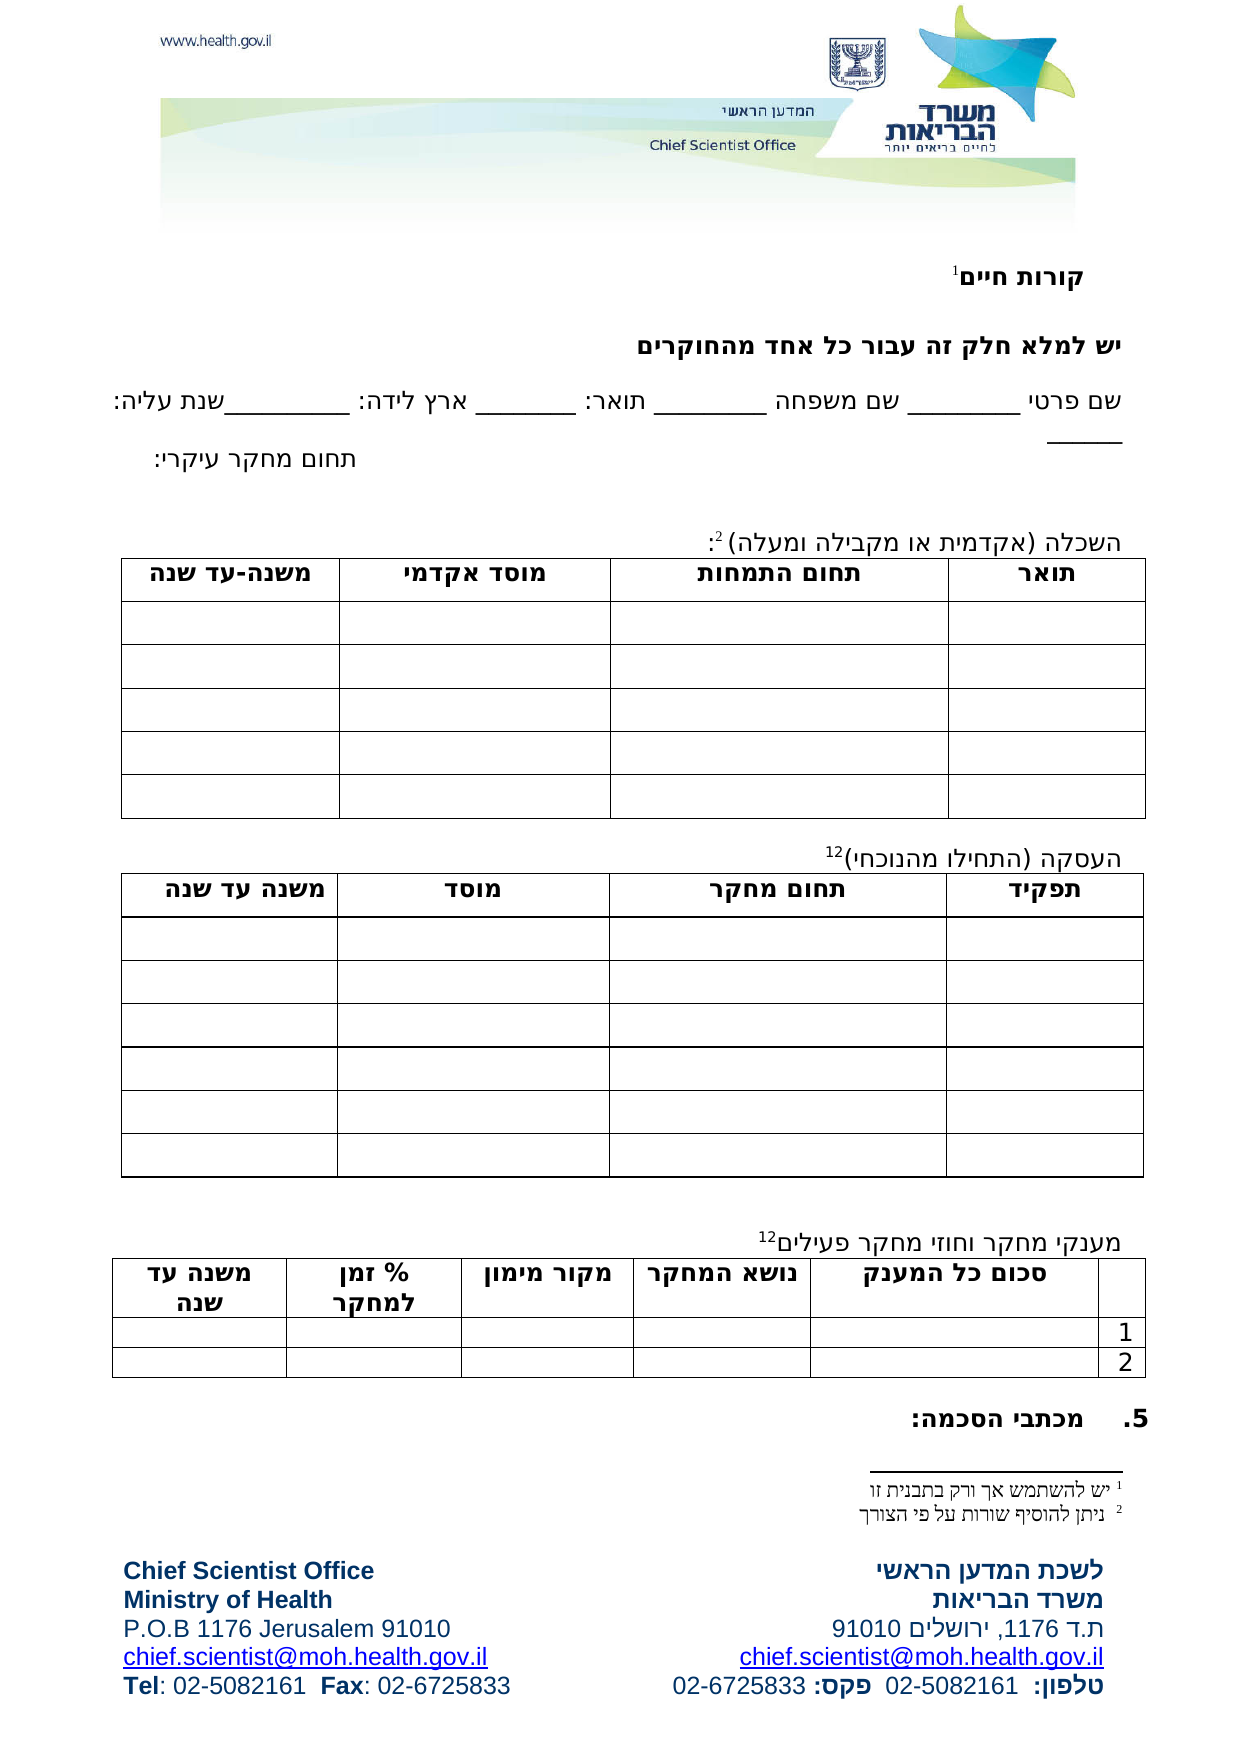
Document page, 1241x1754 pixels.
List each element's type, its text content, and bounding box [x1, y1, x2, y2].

table_cell [634, 1348, 810, 1377]
list קורות חיים [112, 263, 1085, 292]
table_cell [340, 602, 610, 644]
table_cell [122, 961, 337, 1003]
table_cell [287, 1318, 461, 1347]
table_header [1099, 1259, 1145, 1317]
text העסקה (התחילו מהנוכחי)12 [112, 844, 1122, 873]
text שם פרטי _________ שם משפחה _________ תואר: ________ ארץ לידה: __________שנת עליה: ______ [112, 386, 1122, 444]
table_cell 1 [1099, 1318, 1145, 1347]
table_cell [122, 1091, 337, 1133]
table_cell [122, 645, 339, 687]
table_cell [947, 1134, 1143, 1176]
table_cell [811, 1318, 1098, 1347]
table_cell [122, 602, 339, 644]
table_cell [610, 1048, 946, 1090]
table_cell [610, 918, 946, 960]
table_cell [287, 1348, 461, 1377]
table_header תואר [949, 559, 1145, 601]
table_cell [949, 732, 1145, 774]
table_cell [947, 918, 1143, 960]
table_cell [340, 645, 610, 687]
table_cell [610, 961, 946, 1003]
table_header משנה עד שנה [122, 874, 337, 916]
table_cell [340, 732, 610, 774]
table_cell [122, 1048, 337, 1090]
picture [112, 0, 1123, 263]
table_header נושא המחקר [634, 1259, 810, 1317]
table_cell 2 [1099, 1348, 1145, 1377]
table_cell [113, 1318, 286, 1347]
table_cell [947, 1048, 1143, 1090]
table_cell [338, 1134, 609, 1176]
table_header תחום מחקר [610, 874, 946, 916]
table_cell [611, 602, 948, 644]
text מענקי מחקר וחוזי מחקר פעילים12 [112, 1228, 1122, 1257]
table_cell [947, 1091, 1143, 1133]
table_cell [947, 1004, 1143, 1046]
table_cell [122, 732, 339, 774]
text יש למלא חלק זה עבור כל אחד מהחוקרים [112, 332, 1122, 361]
table_header משנה-עד שנה [122, 559, 339, 601]
table_header % זמן למחקר [287, 1259, 461, 1317]
table_header מוסד אקדמי [340, 559, 610, 601]
table_cell [462, 1318, 633, 1347]
table_cell [338, 918, 609, 960]
table_cell [811, 1348, 1098, 1377]
table_header מקור מימון [462, 1259, 633, 1317]
table_cell [122, 1004, 337, 1046]
table_cell [611, 775, 948, 817]
table_cell [122, 775, 339, 817]
table_header משנה עד שנה [113, 1259, 286, 1317]
table_cell [122, 689, 339, 731]
table_cell [611, 645, 948, 687]
text השכלה (אקדמית או מקבילה ומעלה) : [112, 528, 1122, 557]
table_header מוסד [338, 874, 609, 916]
table_cell [338, 1048, 609, 1090]
table_cell [949, 602, 1145, 644]
table_cell [122, 1134, 337, 1176]
table_header תחום התמחות [611, 559, 948, 601]
table_cell [122, 918, 337, 960]
table_cell [949, 775, 1145, 817]
table_cell [611, 732, 948, 774]
table_cell [611, 689, 948, 731]
table_cell [949, 689, 1145, 731]
table_cell [947, 961, 1143, 1003]
table_cell [338, 1091, 609, 1133]
table_header תפקיד [947, 874, 1143, 916]
table_cell [610, 1091, 946, 1133]
table_cell [634, 1318, 810, 1347]
table_cell [113, 1348, 286, 1377]
table_cell [610, 1134, 946, 1176]
text תחום מחקר עיקרי: [112, 444, 357, 503]
table_header סכום כל המענק [811, 1259, 1098, 1317]
table_cell [338, 961, 609, 1003]
table_cell [610, 1004, 946, 1046]
table_cell [949, 645, 1145, 687]
table_cell [340, 775, 610, 817]
table_cell [462, 1348, 633, 1377]
table_cell [338, 1004, 609, 1046]
table_cell [340, 689, 610, 731]
list מכתבי הסכמה: [112, 1404, 1122, 1433]
